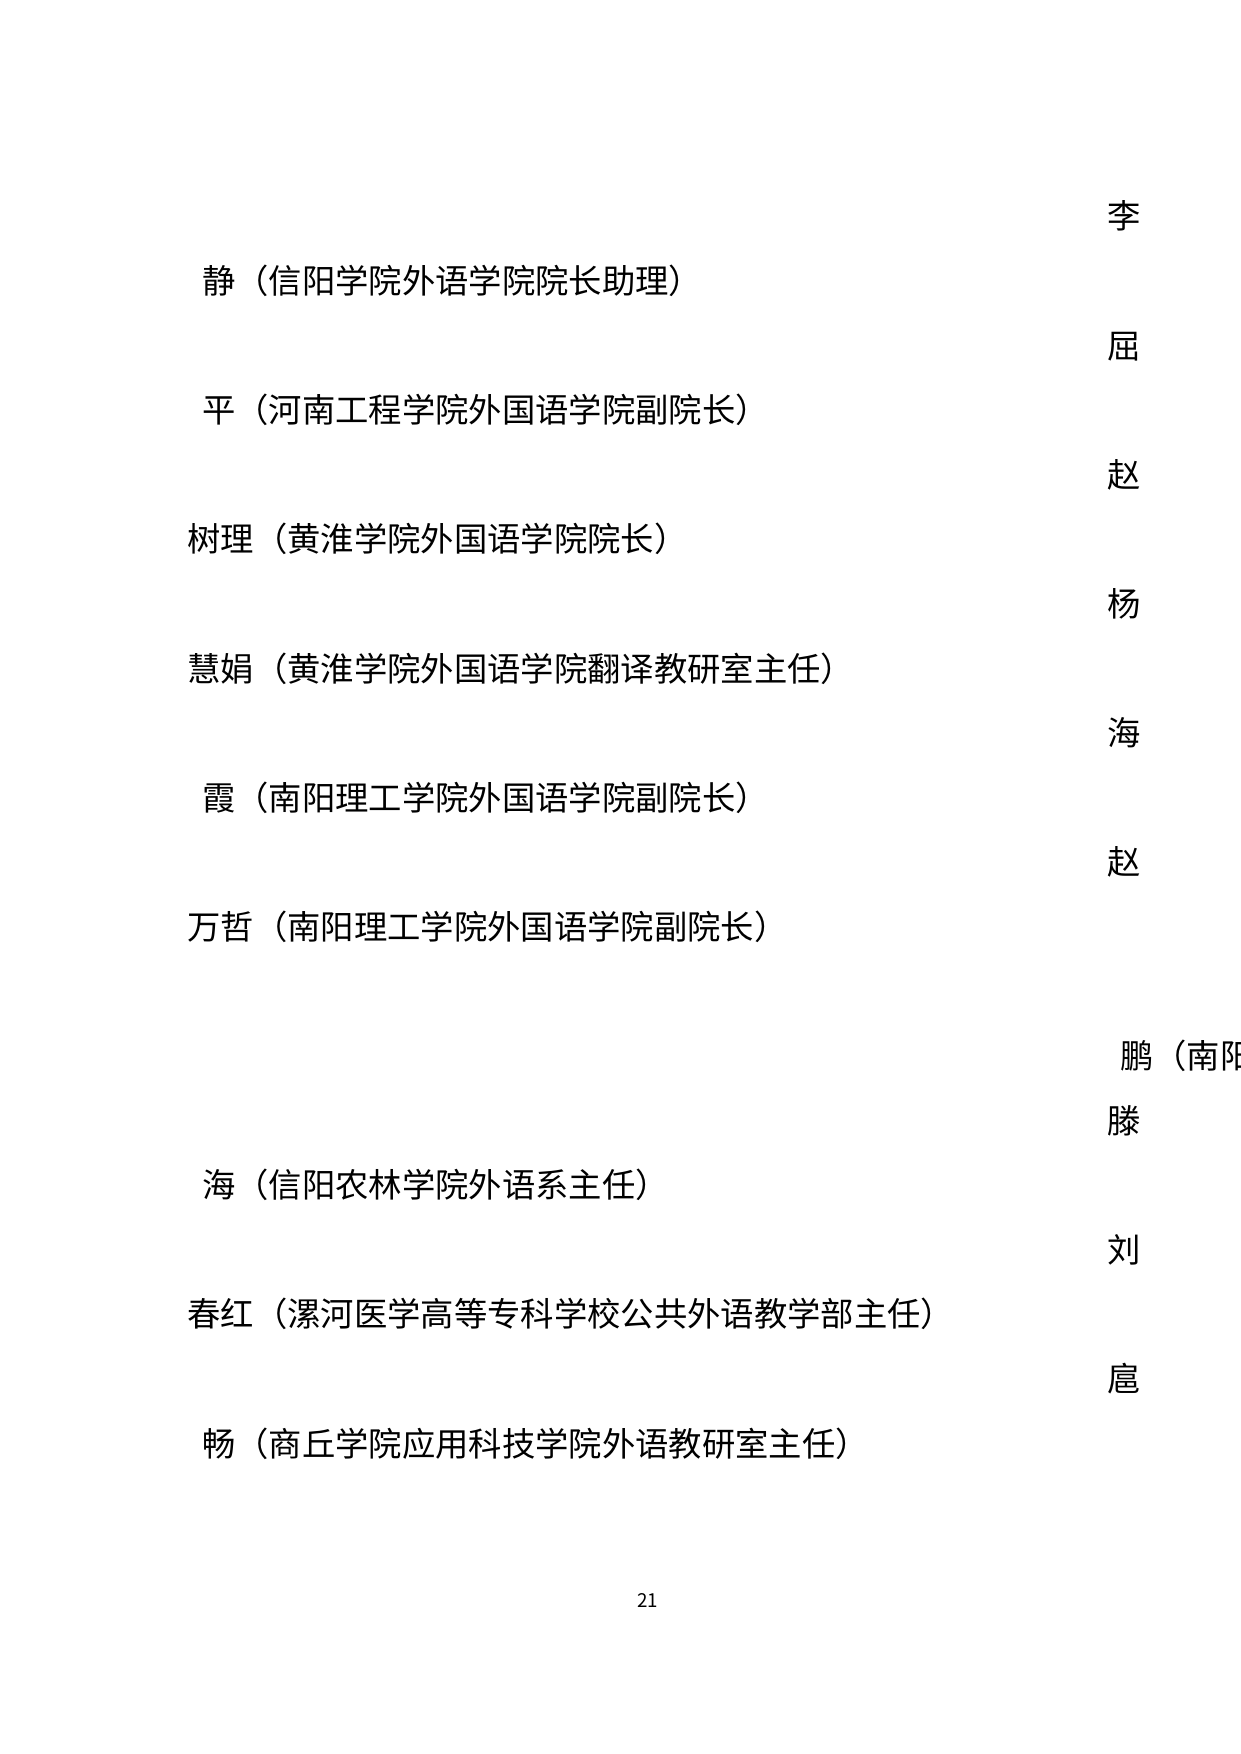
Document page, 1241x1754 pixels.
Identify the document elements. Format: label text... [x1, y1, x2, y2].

text 海 霞（南阳理工学院外国语学院副院长） [187, 694, 1107, 823]
text 屈 平（河南工程学院外国语学院副院长） [187, 306, 1107, 436]
text 赵万哲（南阳理工学院外国语学院副院长） [187, 823, 1107, 952]
text 赵树理（黄淮学院外国语学院院长） [187, 436, 1107, 565]
text 滕 海（信阳农林学院外语系主任） [187, 1081, 1107, 1211]
text 陈 鹏（南阳理工学院外国语学院大学生综合创新实训中心主任） [1105, 952, 1240, 1081]
text 刘春红（漯河医学高等专科学校公共外语教学部主任） [187, 1211, 1107, 1340]
text 扈 畅（商丘学院应用科技学院外语教研室主任） [187, 1340, 1107, 1469]
text 李 静（信阳学院外语学院院长助理） [187, 177, 1107, 306]
text 杨慧娟（黄淮学院外国语学院翻译教研室主任） [187, 565, 1107, 694]
